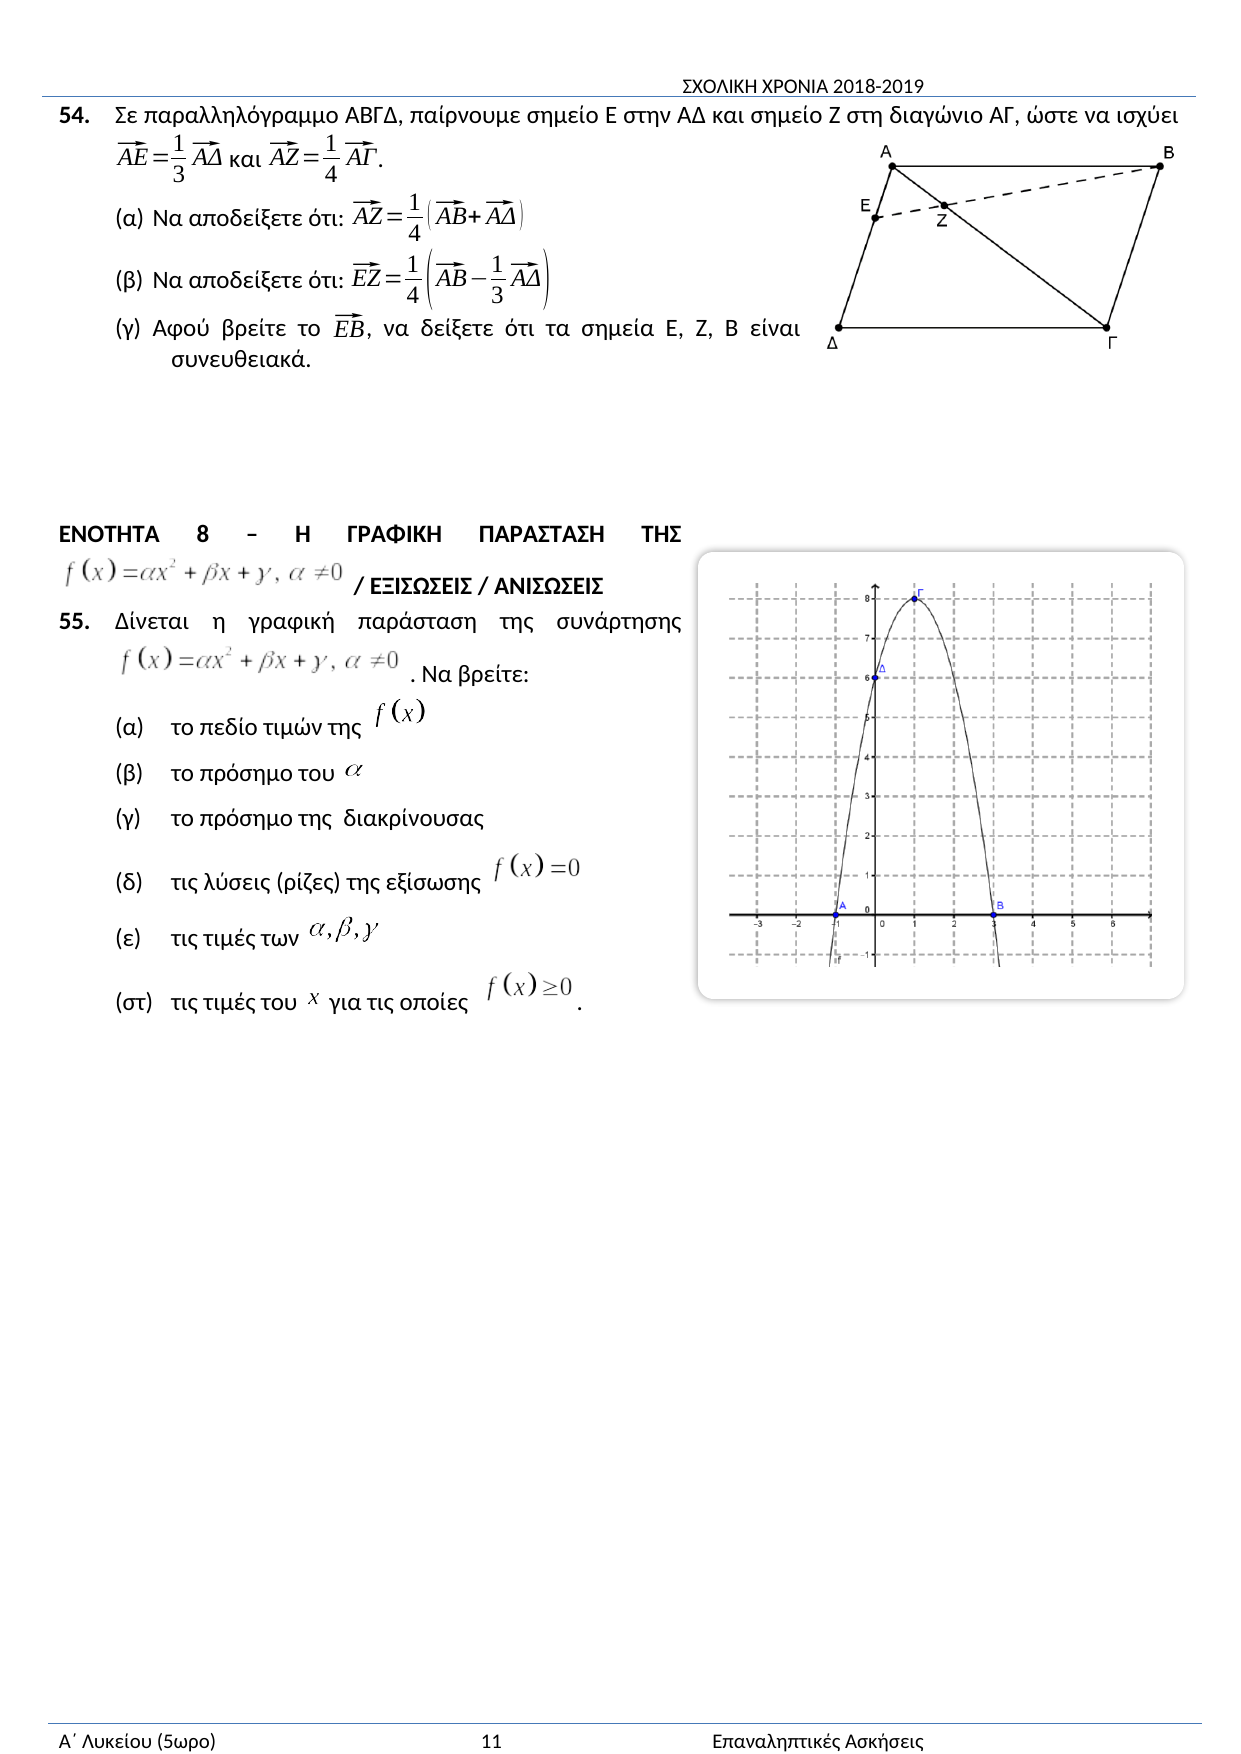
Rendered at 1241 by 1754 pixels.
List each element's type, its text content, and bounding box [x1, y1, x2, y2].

picture [820, 140, 1182, 354]
list (γ) το πρόσημο της διακρίνουσας [115, 803, 692, 833]
list (ε) τις τιμές των [115, 912, 692, 953]
list Δίνεται η γραφική παράσταση της συνάρτησης . Να βρείτε: [58, 606, 692, 689]
list (β) Να αποδείξετε ότι: [115, 247, 820, 312]
text ΕΝΟΤΗΤΑ 8 – Η ΓΡΑΦΙΚΗ ΠΑΡΑΣΤΑΣΗ ΤΗΣ / ΕΞΙΣΩΣΕΙΣ / ΑΝΙΣΩΣΕΙΣ [58, 500, 1182, 601]
list (α) Να αποδείξετε ότι: [115, 188, 820, 247]
list Σε παραλληλόγραμμο ΑΒΓΔ, παίρνουμε σημείο Ε στην ΑΔ και σημείο Ζ στη διαγώνιο ΑΓ, ώστε να ισχύει και . [58, 99, 1182, 188]
list (δ) τις λύσεις (ρίζες) της εξίσωσης [115, 848, 692, 897]
picture [729, 583, 1152, 967]
list (στ) τις τιμές του για τις οποίες . [115, 968, 1182, 1016]
list (β) το πρόσημο του [115, 757, 692, 787]
text (α) το πεδίο τιμών της [115, 693, 692, 742]
list (γ) Αφού βρείτε το , να δείξετε ότι τα σημεία Ε, Ζ, Β είναι συνευθειακά. [115, 312, 1182, 373]
